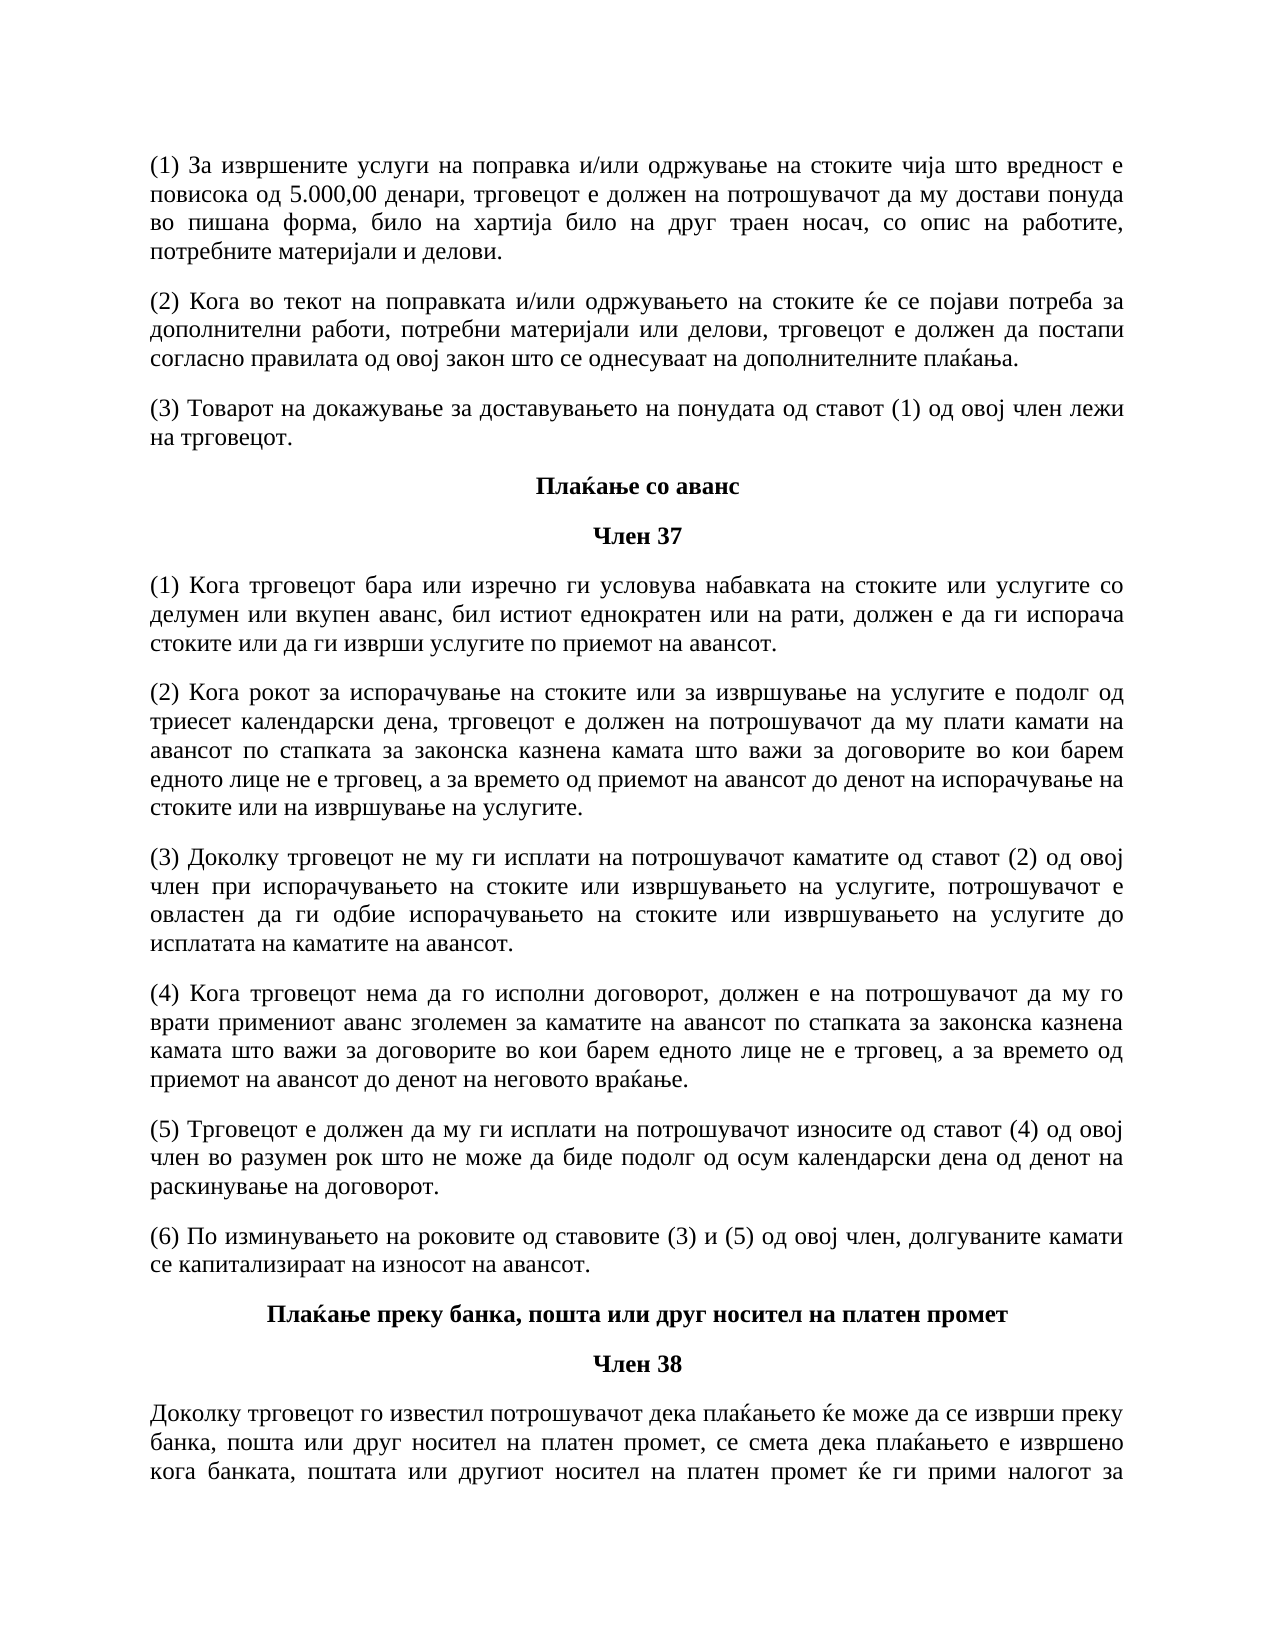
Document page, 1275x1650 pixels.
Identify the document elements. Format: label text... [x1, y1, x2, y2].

text (4) Кога трговецот нема да го исполни договорот, должен е на потрошувачот да му го врати примениот аванс зголемен за каматите на авансот по стапката за законска казнена камата што важи за договорите во кои барем едното лице не е трговец, а за времето од приемот на авансот до денот на неговото враќање. [150, 978, 1125, 1093]
text (1) За извршените услуги на поправка и/или одржување на стоките чија што вредност е повисока од 5.000,00 денари, трговецот е должен на потрошувачот да му достави понуда во пишана форма, било на хартија било на друг траен носач, со опис на работите, потребните материјали и делови. [150, 150, 1125, 265]
text Плаќање со аванс [150, 471, 1125, 500]
text Член 37 [150, 521, 1125, 549]
text (3) Товарот на докажување за доставувањето на понудата од ставот (1) од овој член лежи на трговецот. [150, 393, 1125, 450]
text (3) Доколку трговецот не му ги исплати на потрошувачот каматите од ставот (2) од овој член при испорачувањето на стоките или извршувањето на услугите, потрошувачот е овластен да ги одбие испорачувањето на стоките или извршувањето на услугите до исплатата на каматите на авансот. [150, 842, 1125, 957]
text (2) Кога рокот за испорачување на стоките или за извршување на услугите е подолг од триесет календарски дена, трговецот е должен на потрошувачот да му плати камати на авансот по стапката за законска казнена камата што важи за договорите во кои барем едното лице не е трговец, а за времето од приемот на авансот до денот на испорачување на стоките или на извршување на услугите. [150, 677, 1125, 821]
text (5) Трговецот е должен да му ги исплати на потрошувачот износите од ставот (4) од овој член во разумен рок што не може да биде подолг од осум календарски дена од денот на раскинување на договорот. [150, 1114, 1125, 1200]
text (2) Кога во текот на поправката и/или одржувањето на стоките ќе се појави потреба за дополнителни работи, потребни материјали или делови, трговецот е должен да постапи согласно правилата од овој закон што се однесуваат на дополнителните плаќања. [150, 286, 1125, 372]
text Член 38 [150, 1349, 1125, 1377]
text (6) По изминувањето на роковите од ставовите (3) и (5) од овој член, долгуваните камати се капитализираат на износот на авансот. [150, 1221, 1125, 1278]
text Плаќање преку банка, пошта или друг носител на платен промет [150, 1299, 1125, 1328]
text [150, 1398, 1125, 1484]
text (1) Кога трговецот бара или изречно ги условува набавката на стоките или услугите со делумен или вкупен аванс, бил истиот еднократен или на рати, должен е да ги испорача стоките или да ги изврши услугите по приемот на авансот. [150, 570, 1125, 657]
